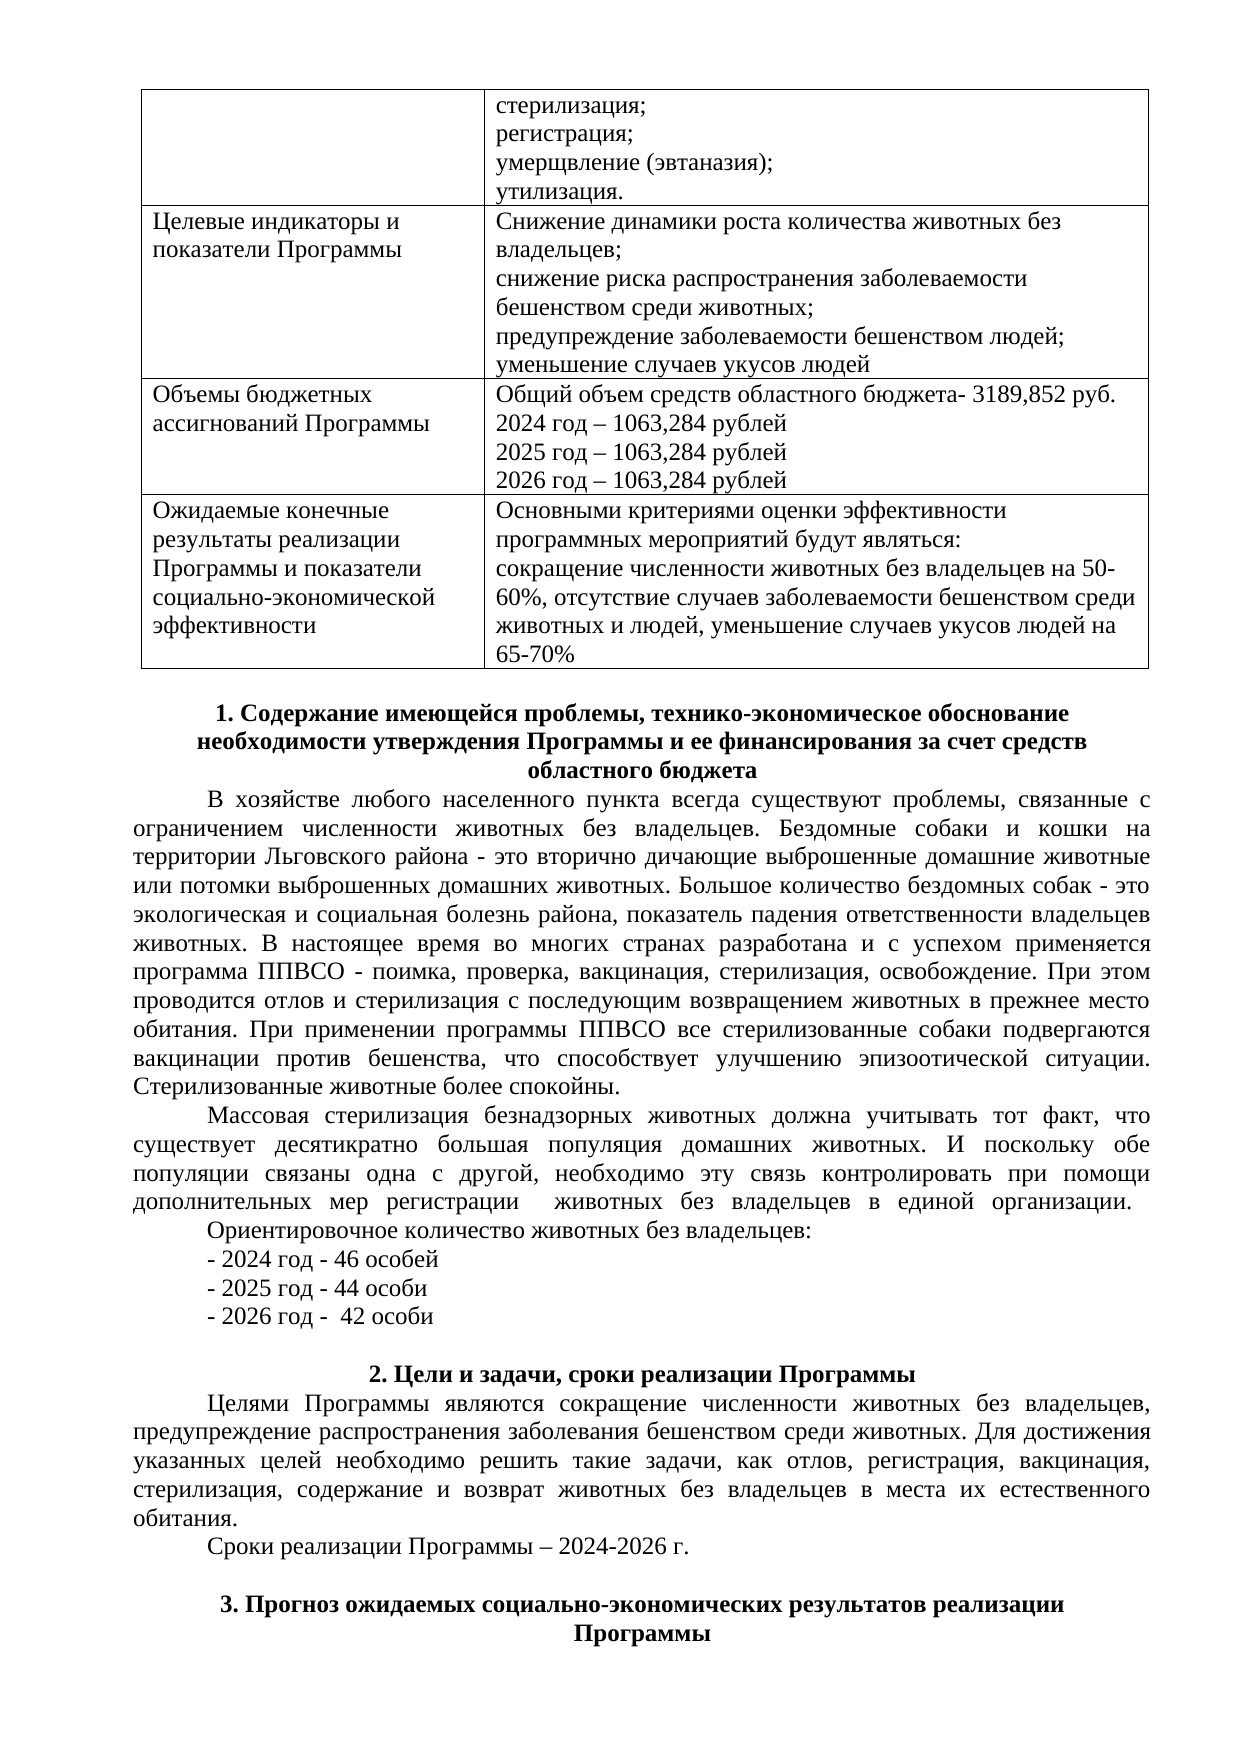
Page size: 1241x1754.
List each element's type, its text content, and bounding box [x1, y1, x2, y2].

text Целями Программы являются сокращение численности животных без владельцев, предупреждение распространения заболевания бешенством среди животных. Для достижения указанных целей необходимо решить такие задачи, как отлов, регистрация, вакцинация, стерилизация, содержание и возврат животных без владельцев в места их естественного обитания. [133, 1388, 1152, 1531]
table_cell Объемы бюджетных ассигнований Программы [142, 379, 484, 494]
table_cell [485, 90, 1148, 205]
text - 2026 год - 42 особи [133, 1301, 1152, 1330]
text - 2024 год - 46 особей [133, 1244, 1152, 1273]
text Сроки реализации Программы – 2024-2026 г. [133, 1531, 1152, 1560]
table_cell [142, 90, 484, 205]
text 1. Содержание имеющейся проблемы, технико-экономическое обоснование необходимости утверждения Программы и ее финансирования за счет средств областного бюджета [133, 698, 1152, 784]
text Массовая стерилизация безнадзорных животных должна учитывать тот факт, что существует десятикратно большая популяция домашних животных. И поскольку обе популяции связаны одна с другой, необходимо эту связь контролировать при помощи дополнительных мер регистрации животных без владельцев в единой организации. Ориентировочное количество животных без владельцев: [133, 1100, 1152, 1244]
text 2. Цели и задачи, сроки реализации Программы [133, 1359, 1152, 1388]
table_cell Общий объем средств областного бюджета- 3189,852 руб. 2024 год – 1063,284 рублей 2025 год – 1063,284 рублей 2026 год – 1063,284 рублей [485, 379, 1148, 494]
table_cell Ожидаемые конечные результаты реализации Программы и показатели социально-экономической эффективности [142, 495, 484, 668]
text - 2025 год - 44 особи [133, 1273, 1152, 1301]
text 3. Прогноз ожидаемых социально-экономических результатов реализации Программы [133, 1589, 1152, 1646]
table_cell Основными критериями оценки эффективности программных мероприятий будут являться: сокращение численности животных без владельцев на 50-60%, отсутствие случаев заболеваемости бешенством среди животных и людей, уменьшение случаев укусов людей на 65-70% [485, 495, 1148, 668]
table_cell Целевые индикаторы и показатели Программы [142, 206, 484, 378]
table_cell Снижение динамики роста количества животных без владельцев; снижение риска распространения заболеваемости бешенством среди животных; предупреждение заболеваемости бешенством людей; уменьшение случаев укусов людей [485, 206, 1148, 378]
text В хозяйстве любого населенного пункта всегда существуют проблемы, связанные с ограничением численности животных без владельцев. Бездомные собаки и кошки на территории Льговского района - это вторично дичающие выброшенные домашние животные или потомки выброшенных домашних животных. Большое количество бездомных собак - это экологическая и социальная болезнь района, показатель падения ответственности владельцев животных. В настоящее время во многих странах разработана и с успехом применяется программа ППВСО - поимка, проверка, вакцинация, стерилизация, освобождение. При этом проводится отлов и стерилизация с последующим возвращением животных в прежнее место обитания. При применении программы ППВСО все стерилизованные собаки подвергаются вакцинации против бешенства, что способствует улучшению эпизоотической ситуации. Стерилизованные животные более спокойны. [133, 784, 1152, 1100]
